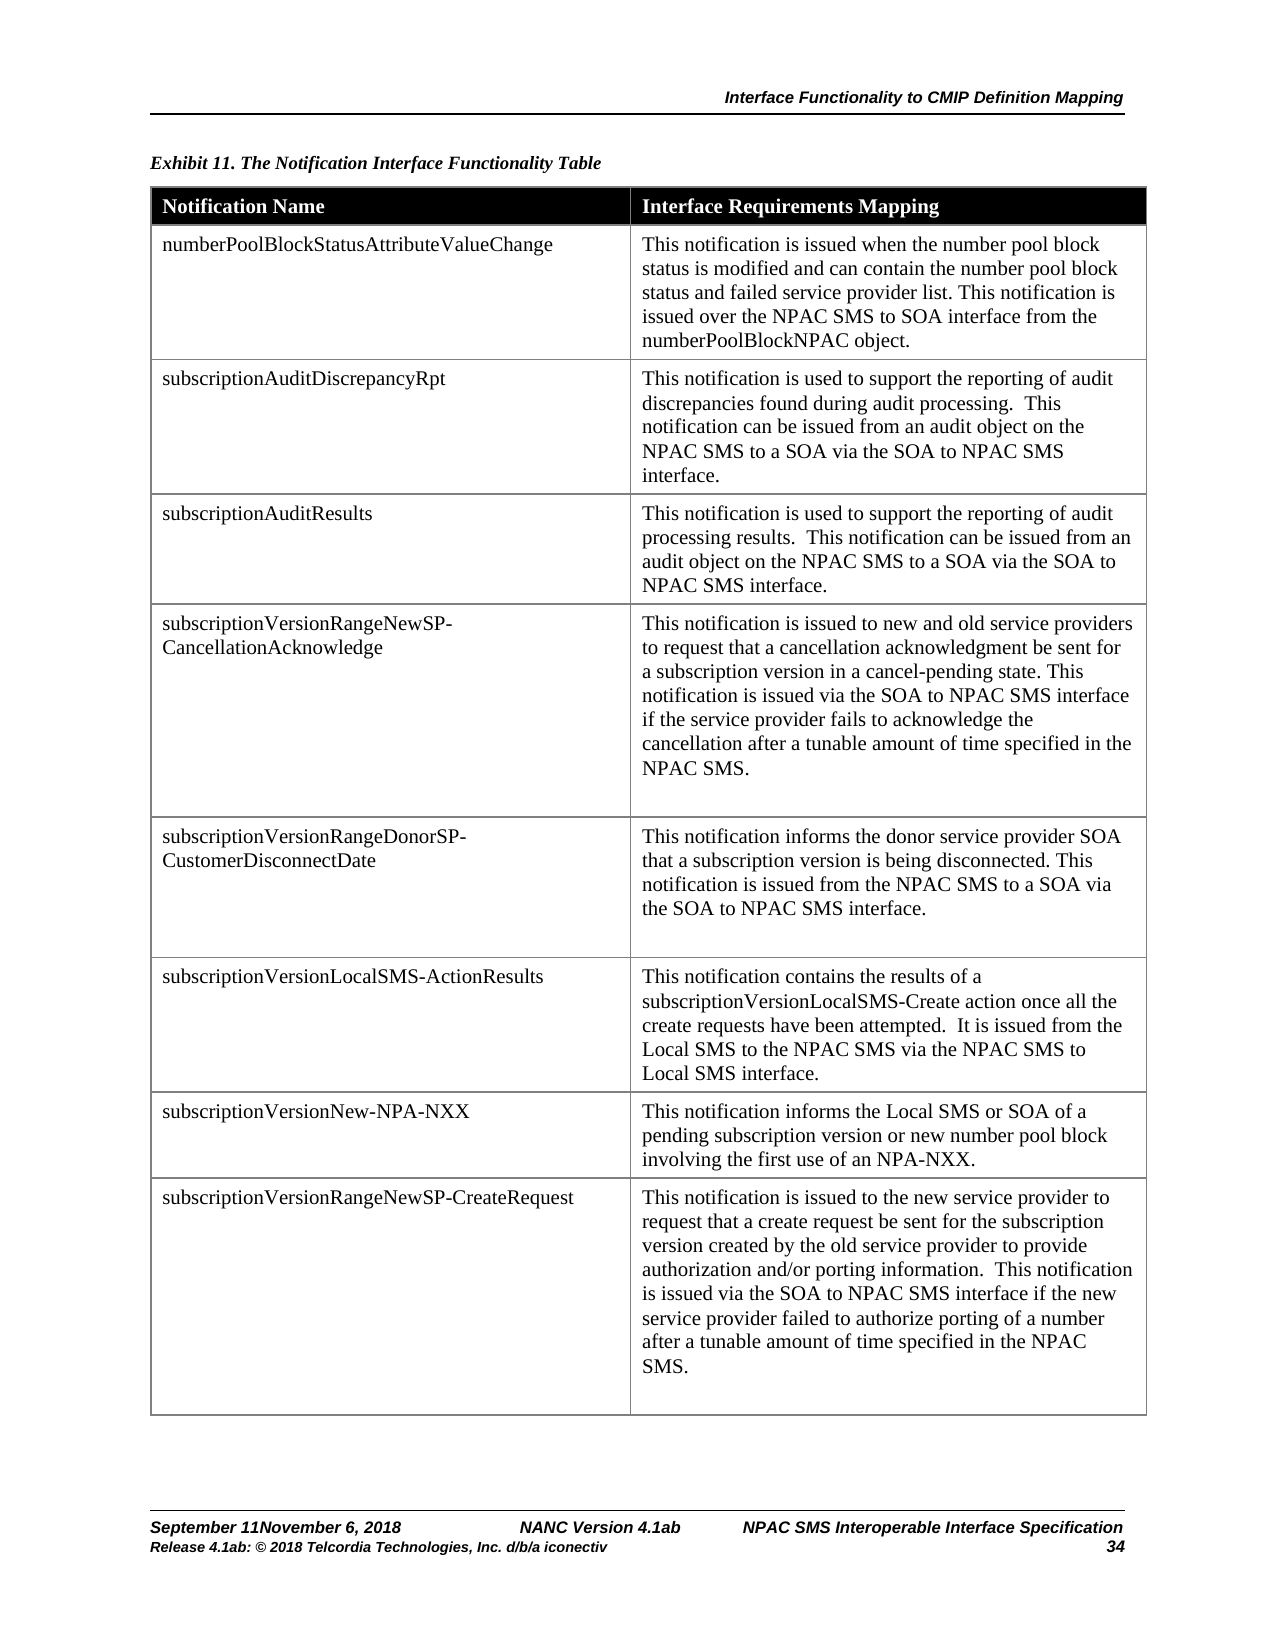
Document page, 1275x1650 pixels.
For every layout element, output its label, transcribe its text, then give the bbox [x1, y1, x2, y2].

table_cell subscriptionVersionRangeNewSP-CancellationAcknowledge [152, 605, 630, 816]
table_cell subscriptionVersionLocalSMS-ActionResults [152, 958, 630, 1091]
table_cell This notification contains the results of a subscriptionVersionLocalSMS-Create action once all the create requests have been attempted. It is issued from the Local SMS to the NPAC SMS via the NPAC SMS to Local SMS interface. [631, 958, 1146, 1091]
table_cell numberPoolBlockStatusAttributeValueChange [152, 226, 630, 358]
table_cell This notification is issued to the new service provider to request that a create request be sent for the subscription version created by the old service provider to provide authorization and/or porting information. This notification is issued via the SOA to NPAC SMS interface if the new service provider failed to authorize porting of a number after a tunable amount of time specified in the NPAC SMS. [631, 1179, 1146, 1414]
text Exhibit 11. The Notification Interface Functionality Table [150, 152, 1125, 173]
table_header Notification Name [152, 188, 630, 224]
table_cell This notification is issued when the number pool block status is modified and can contain the number pool block status and failed service provider list. This notification is issued over the NPAC SMS to SOA interface from the numberPoolBlockNPAC object. [631, 226, 1146, 358]
table_cell This notification informs the Local SMS or SOA of a pending subscription version or new number pool block involving the first use of an NPA-NXX. [631, 1093, 1146, 1177]
table_cell subscriptionVersionNew-NPA-NXX [152, 1093, 630, 1177]
table_cell This notification is used to support the reporting of audit discrepancies found during audit processing. This notification can be issued from an audit object on the NPAC SMS to a SOA via the SOA to NPAC SMS interface. [631, 360, 1146, 493]
table_header Interface Requirements Mapping [631, 188, 1146, 224]
table_cell subscriptionVersionRangeNewSP-CreateRequest [152, 1179, 630, 1414]
table_cell This notification informs the donor service provider SOA that a subscription version is being disconnected. This notification is issued from the NPAC SMS to a SOA via the SOA to NPAC SMS interface. [631, 818, 1146, 957]
table_cell subscriptionAuditDiscrepancyRpt [152, 360, 630, 493]
table_cell This notification is issued to new and old service providers to request that a cancellation acknowledgment be sent for a subscription version in a cancel-pending state. This notification is issued via the SOA to NPAC SMS interface if the service provider fails to acknowledge the cancellation after a tunable amount of time specified in the NPAC SMS. [631, 605, 1146, 816]
table_cell subscriptionVersionRangeDonorSP-CustomerDisconnectDate [152, 818, 630, 957]
table_cell This notification is used to support the reporting of audit processing results. This notification can be issued from an audit object on the NPAC SMS to a SOA via the SOA to NPAC SMS interface. [631, 495, 1146, 603]
table_cell subscriptionAuditResults [152, 495, 630, 603]
